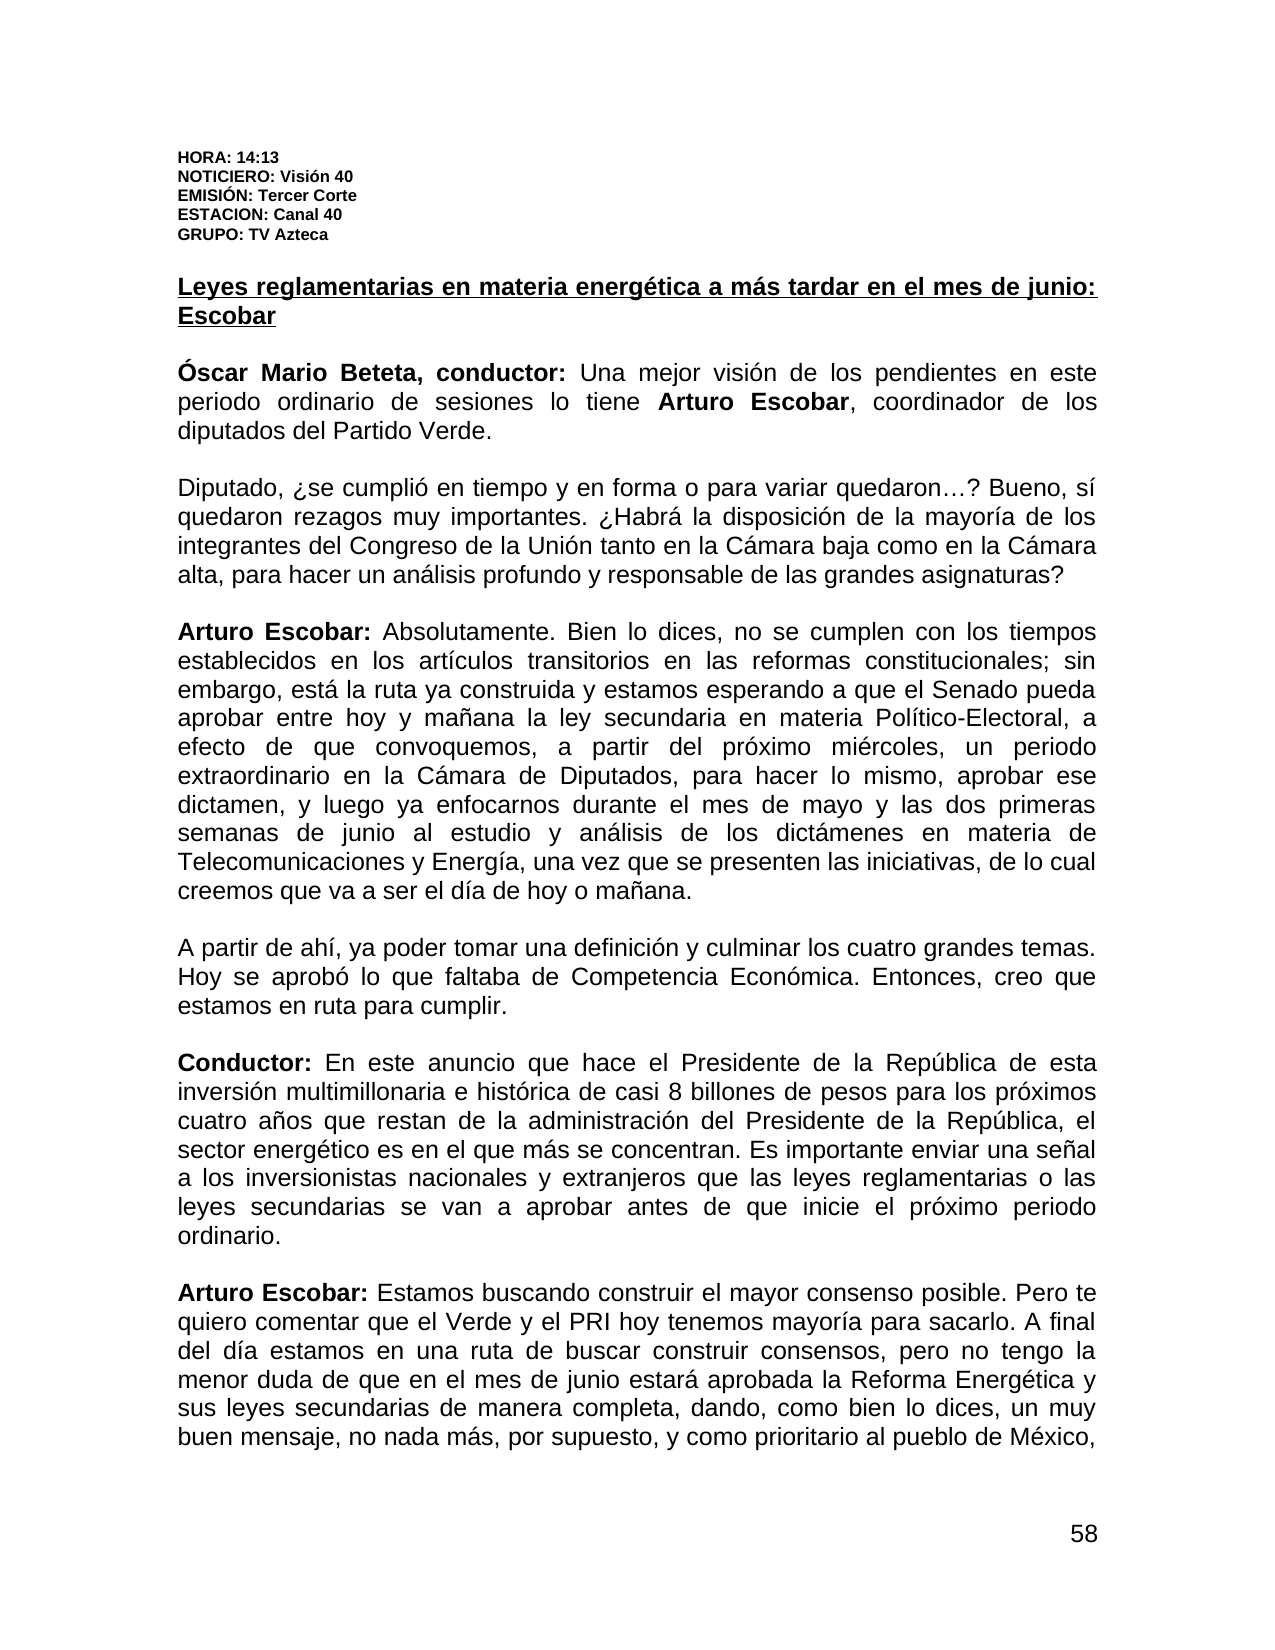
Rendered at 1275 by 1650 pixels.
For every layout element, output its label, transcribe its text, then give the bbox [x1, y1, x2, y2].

text ESTACION: Canal 40 [177, 205, 1098, 224]
text Leyes reglamentarias en materia energética a más tardar en el mes de junio: Escobar [177, 272, 1098, 297]
text HORA: 14:13 [177, 148, 1098, 167]
text Arturo Escobar: Absolutamente. Bien lo dices, no se cumplen con los tiempos establecidos en los artículos transitorios en las reformas constitucionales; sin embargo, está la ruta ya construida y estamos esperando a que el Senado pueda aprobar entre hoy y mañana la ley secundaria en materia Político-Electoral, a efecto de que convoquemos, a partir del próximo miércoles, un periodo extraordinario en la Cámara de Diputados, para hacer lo mismo, aprobar ese dictamen, y luego ya enfocarnos durante el mes de mayo y las dos primeras semanas de junio al estudio y análisis de los dictámenes en materia de Telecomunicaciones y Energía, una vez que se presenten las iniciativas, de lo cual creemos que va a ser el día de hoy o mañana. [177, 617, 1098, 905]
text NOTICIERO: Visión 40 [177, 167, 1098, 186]
text Óscar Mario Beteta, conductor: Una mejor visión de los pendientes en este periodo ordinario de sesiones lo tiene Arturo Escobar, coordinador de los diputados del Partido Verde. [177, 358, 1098, 445]
text Conductor: En este anuncio que hace el Presidente de la República de esta inversión multimillonaria e histórica de casi 8 billones de pesos para los próximos cuatro años que restan de la administración del Presidente de la República, el sector energético es en el que más se concentran. Es importante enviar una señal a los inversionistas nacionales y extranjeros que las leyes reglamentarias o las leyes secundarias se van a aprobar antes de que inicie el próximo periodo ordinario. [177, 1048, 1098, 1250]
text Diputado, ¿se cumplió en tiempo y en forma o para variar quedaron…? Bueno, sí quedaron rezagos muy importantes. ¿Habrá la disposición de la mayoría de los integrantes del Congreso de la Unión tanto en la Cámara baja como en la Cámara alta, para hacer un análisis profundo y responsable de las grandes asignaturas? [177, 473, 1098, 588]
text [177, 1278, 1098, 1451]
text EMISIÓN: Tercer Corte [177, 186, 1098, 205]
text A partir de ahí, ya poder tomar una definición y culminar los cuatro grandes temas. Hoy se aprobó lo que faltaba de Competencia Económica. Entonces, creo que estamos en ruta para cumplir. [177, 933, 1098, 1020]
text Leyes reglamentarias en materia energética a más tardar en el mes de junio: Escobar [177, 298, 1098, 330]
text GRUPO: TV Azteca [177, 224, 1098, 243]
